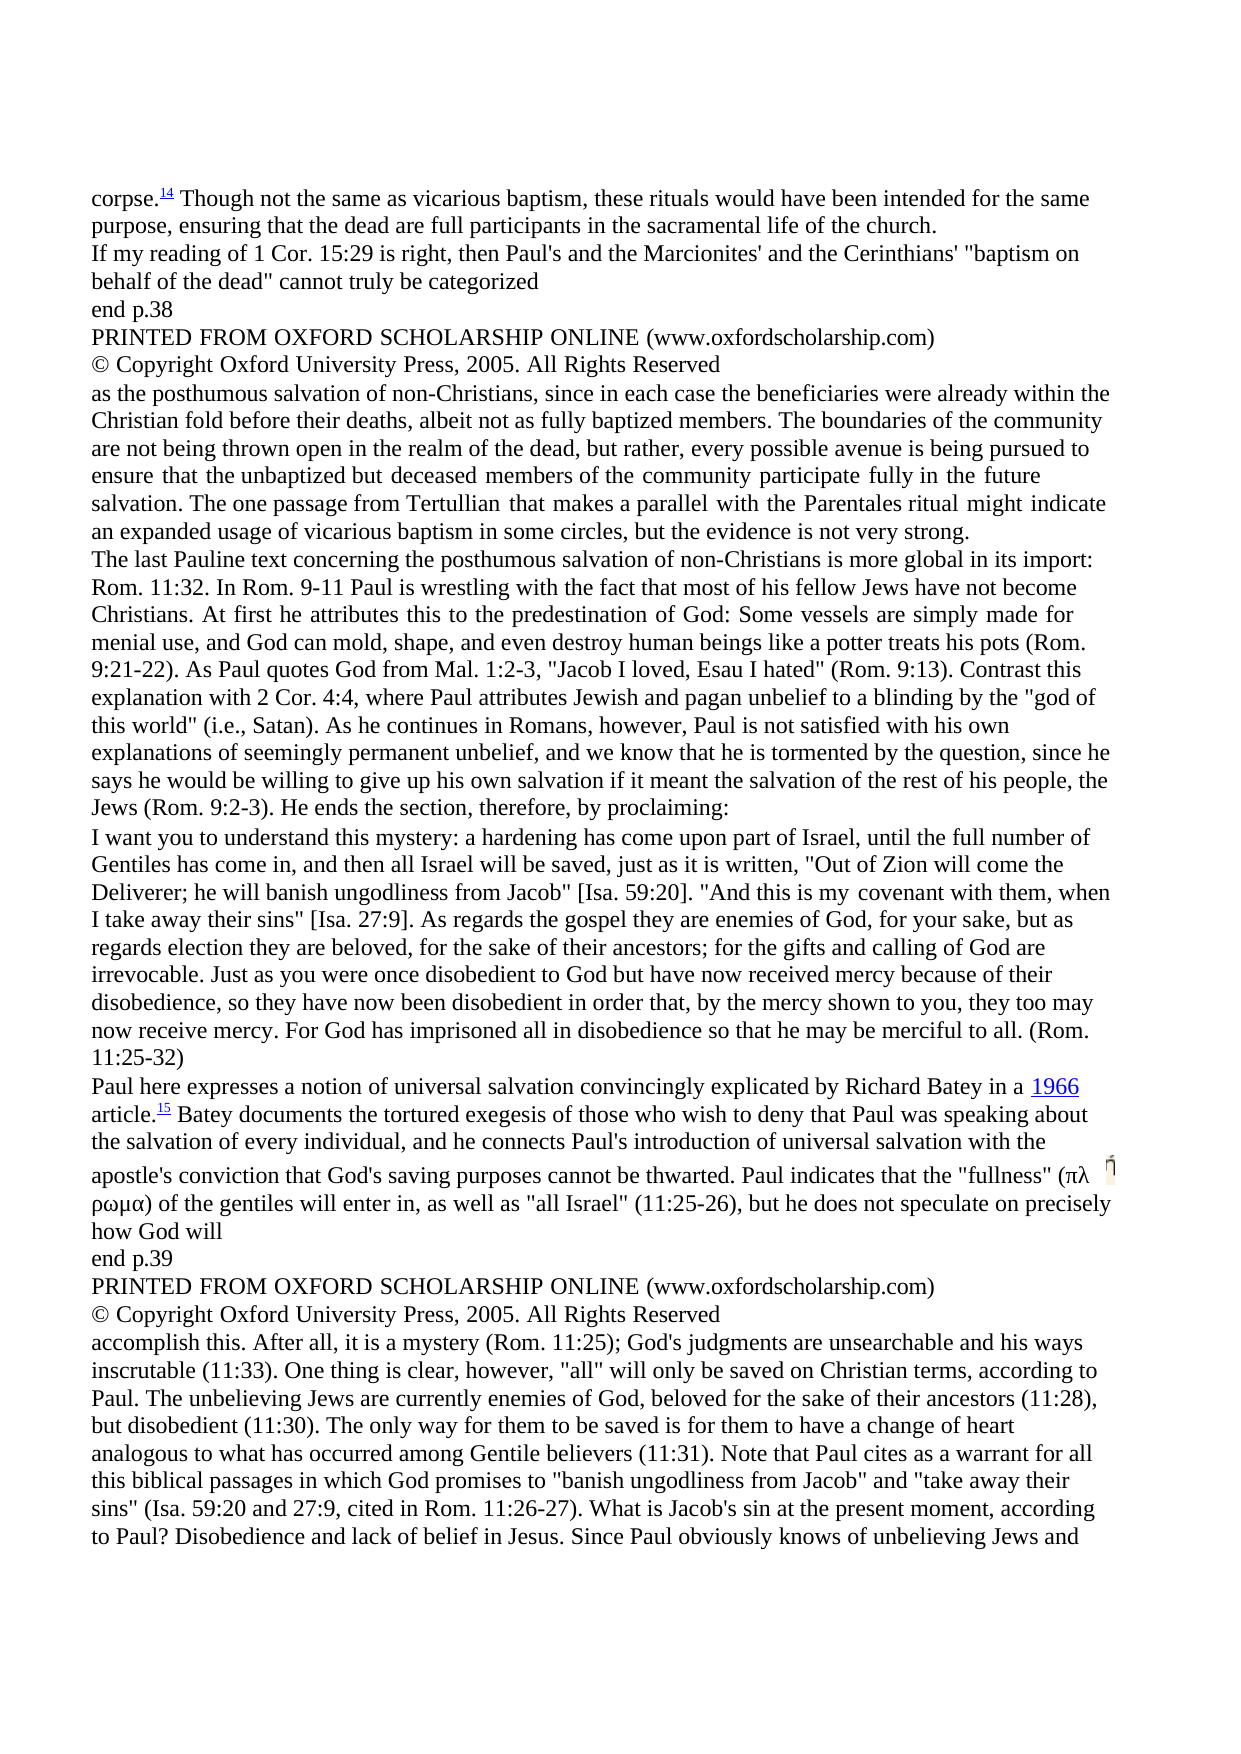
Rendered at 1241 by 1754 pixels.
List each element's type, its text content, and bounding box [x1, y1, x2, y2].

text PRINTED FROM OXFORD SCHOLARSHIP ONLINE (www.oxfordscholarship.com) [91, 1272, 1142, 1300]
text PRINTED FROM OXFORD SCHOLARSHIP ONLINE (www.oxfordscholarship.com) [91, 323, 1142, 350]
picture [1106, 1155, 1115, 1185]
text as the posthumous salvation of non-Christians, since in each case the beneficiaries were already within the Christian fold before their deaths, albeit not as fully baptized members. The boundaries of the community are not being thrown open in the realm of the dead, but rather, every possible avenue is being pursued to ensure that the unbaptized but deceased members of the community participate fully in the future salvation. The one passage from Tertullian that makes a parallel with the Parentales ritual might indicate an expanded usage of vicarious baptism in some circles, but the evidence is not very strong. [91, 379, 1117, 544]
text corpse.14 Though not the same as vicarious baptism, these rituals would have been intended for the same purpose, ensuring that the dead are full participants in the sacramental life of the church. [91, 184, 1142, 239]
text © Copyright Oxford University Press, 2005. All Rights Reserved [91, 351, 1142, 378]
text Paul here expresses a notion of universal salvation convincingly explicated by Richard Batey in a 1966 article.15 Batey documents the tortured exegesis of those who wish to deny that Paul was speaking about the salvation of every individual, and he connects Paul's introduction of universal salvation with the [91, 1072, 1109, 1155]
text If my reading of 1 Cor. 15:29 is right, then Paul's and the Marcionites' and the Cerinthians' "baptism on behalf of the dead" cannot truly be categorized [91, 239, 1109, 294]
text end p.38 [91, 294, 1142, 322]
text I want you to understand this mystery: a hardening has come upon part of Israel, until the full number of Gentiles has come in, and then all Israel will be saved, just as it is written, "Out of Zion will come the Deliverer; he will banish ungodliness from Jacob" [Isa. 59:20]. "And this is my covenant with them, when I take away their sins" [Isa. 27:9]. As regards the gospel they are enemies of God, for your sake, but as regards election they are beloved, for the sake of their ancestors; for the gifts and calling of God are irrevocable. Just as you were once disobedient to God but have now received mercy because of their disobedience, so they have now been disobedient in order that, by the mercy shown to you, they too may now receive mercy. For God has imprisoned all in disobedience so that he may be merciful to all. (Rom. 11:25-32) [91, 822, 1125, 1071]
text accomplish this. After all, it is a mystery (Rom. 11:25); God's judgments are unsearchable and his ways inscrutable (11:33). One thing is clear, however, "all" will only be saved on Christian terms, according to Paul. The unbelieving Jews are currently enemies of God, beloved for the sake of their ancestors (11:28), but disobedient (11:30). The only way for them to be saved is for them to have a change of heart analogous to what has occurred among Gentile believers (11:31). Note that Paul cites as a warrant for all this biblical passages in which God promises to "banish ungodliness from Jacob" and "take away their sins" (Isa. 59:20 and 27:9, cited in Rom. 11:26-27). What is Jacob's sin at the present moment, according to Paul? Disobedience and lack of belief in Jesus. Since Paul obviously knows of unbelieving Jews and [91, 1328, 1109, 1549]
text apostle's conviction that God's saving purposes cannot be thwarted. Paul indicates that the "fullness" (πλ ρωμα) of the gentiles will enter in, as well as "all Israel" (11:25-26), but he does not speculate on precisely how God will [91, 1161, 1142, 1244]
text end p.39 [91, 1245, 1142, 1272]
text © Copyright Oxford University Press, 2005. All Rights Reserved [91, 1300, 1142, 1328]
text The last Pauline text concerning the posthumous salvation of non-Christians is more global in its import: Rom. 11:32. In Rom. 9-11 Paul is wrestling with the fact that most of his fellow Jews have not become Christians. At first he attributes this to the predestination of God: Some vessels are simply made for menial use, and God can mold, shape, and even destroy human beings like a potter treats his pots (Rom. 9:21-22). As Paul quotes God from Mal. 1:2-3, "Jacob I loved, Esau I hated" (Rom. 9:13). Contrast this explanation with 2 Cor. 4:4, where Paul attributes Jewish and pagan unbelief to a blinding by the "god of this world" (i.e., Satan). As he continues in Romans, however, Paul is not satisfied with his own explanations of seemingly permanent unbelief, and we know that he is tormented by the question, since he says he would be willing to give up his own salvation if it meant the salvation of the rest of his people, the Jews (Rom. 9:2-3). He ends the section, therefore, by proclaiming: [91, 545, 1128, 821]
